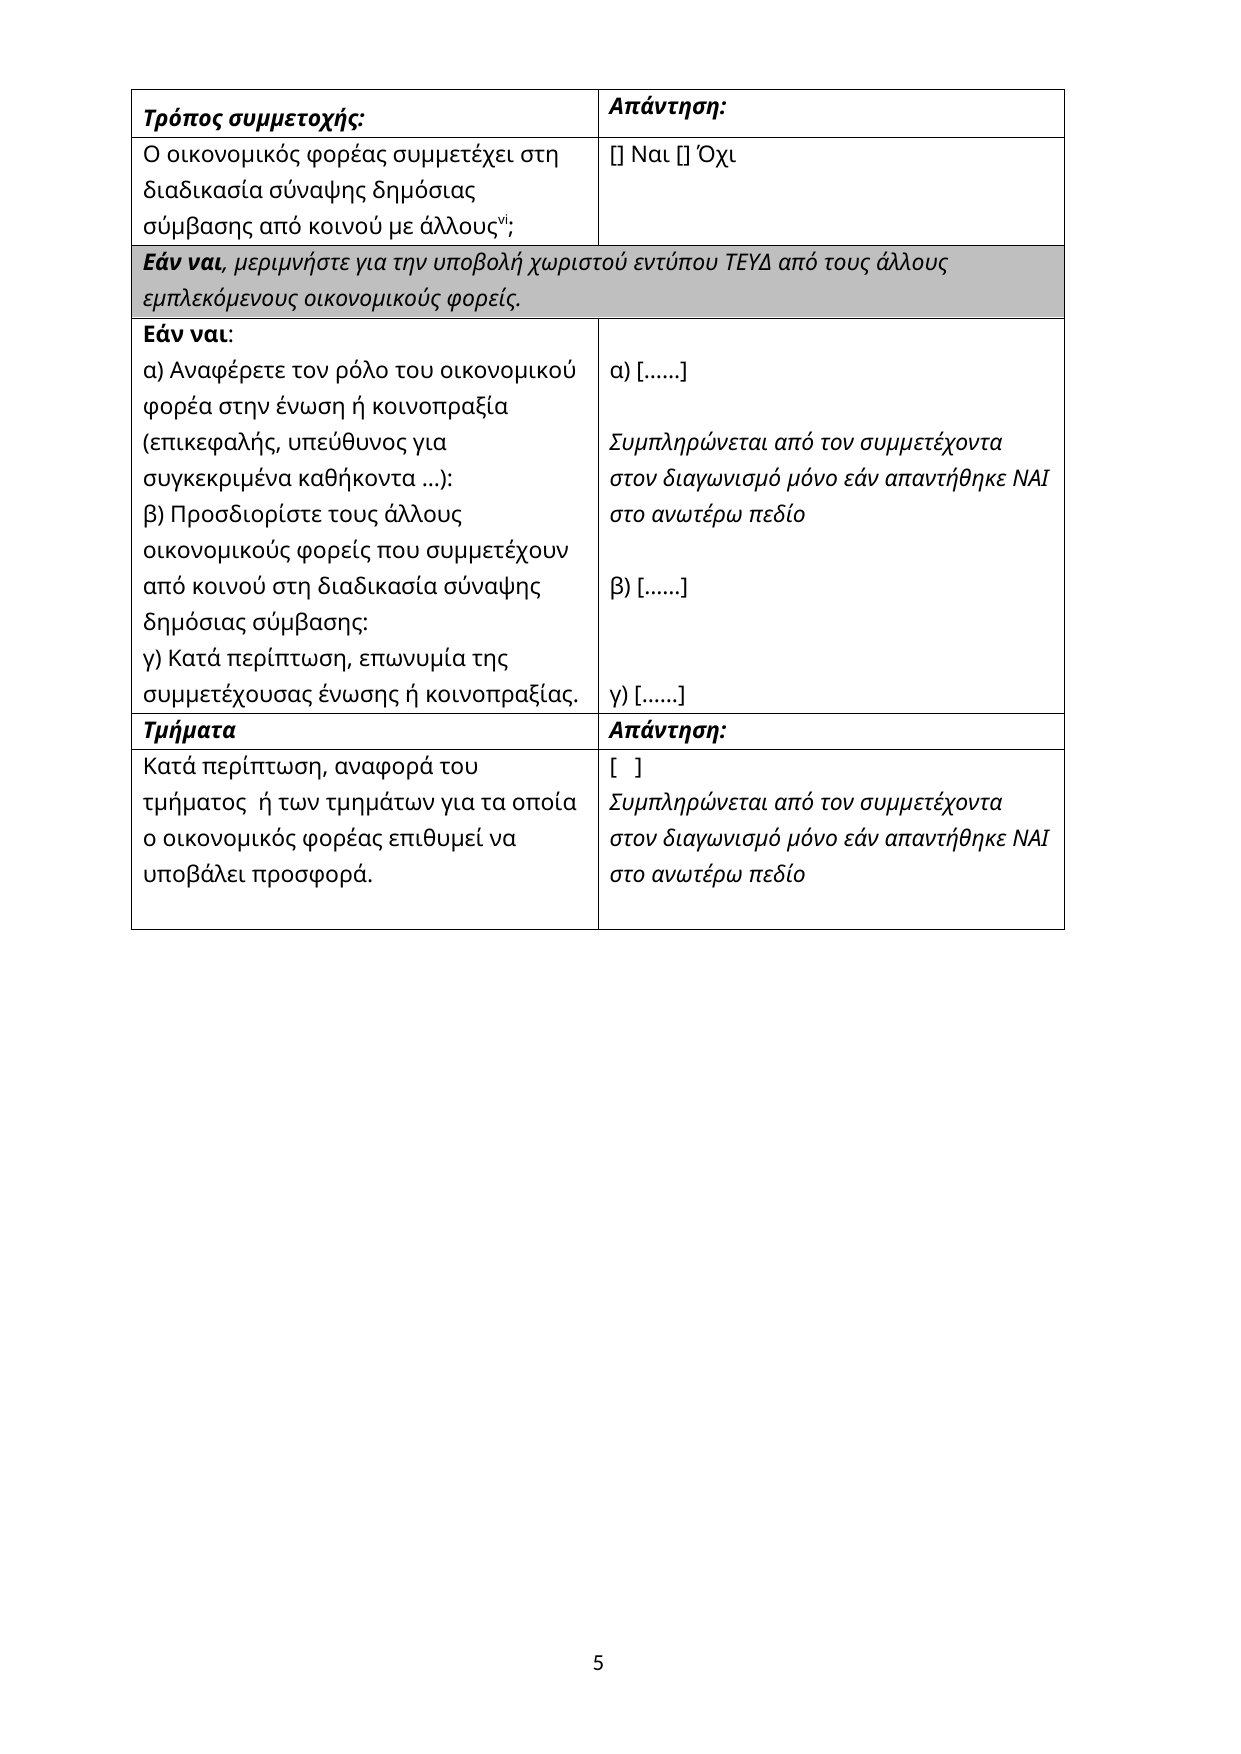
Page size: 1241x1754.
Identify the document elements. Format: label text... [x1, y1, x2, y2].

table_cell [] Ναι [] Όχι [599, 138, 1064, 245]
table_cell Κατά περίπτωση, αναφορά του τμήματος ή των τμημάτων για τα οποία ο οικονομικός φορέας επιθυμεί να υποβάλει προσφορά. [132, 750, 598, 929]
table_cell Εάν ναι: α) Αναφέρετε τον ρόλο του οικονομικού φορέα στην ένωση ή κοινοπραξία (επικεφαλής, υπεύθυνος για συγκεκριμένα καθήκοντα …): β) Προσδιορίστε τους άλλους οικονομικούς φορείς που συμμετέχουν από κοινού στη διαδικασία σύναψης δημόσιας σύμβασης: γ) Κατά περίπτωση, επωνυμία της συμμετέχουσας ένωσης ή κοινοπραξίας. [132, 319, 598, 713]
table_cell Τμήματα [132, 714, 598, 749]
table_cell Τρόπος συμμετοχής: [132, 90, 598, 137]
table_cell Απάντηση: [599, 714, 1064, 749]
table_cell Εάν ναι, μεριμνήστε για την υποβολή χωριστού εντύπου ΤΕΥΔ από τους άλλους εμπλεκόμενους οικονομικούς φορείς. [132, 246, 1064, 317]
table_cell Ο οικονομικός φορέας συμμετέχει στη διαδικασία σύναψης δημόσιας σύμβασης από κοινού με άλλους; [132, 138, 598, 245]
table_cell [ ] Συμπληρώνεται από τον συμμετέχοντα στον διαγωνισμό μόνο εάν απαντήθηκε ΝΑΙ στο ανωτέρω πεδίο [599, 750, 1064, 929]
table_cell α) [……] Συμπληρώνεται από τον συμμετέχοντα στον διαγωνισμό μόνο εάν απαντήθηκε ΝΑΙ στο ανωτέρω πεδίο β) [……] γ) [……] [599, 319, 1064, 713]
table_cell Απάντηση: [599, 90, 1064, 137]
